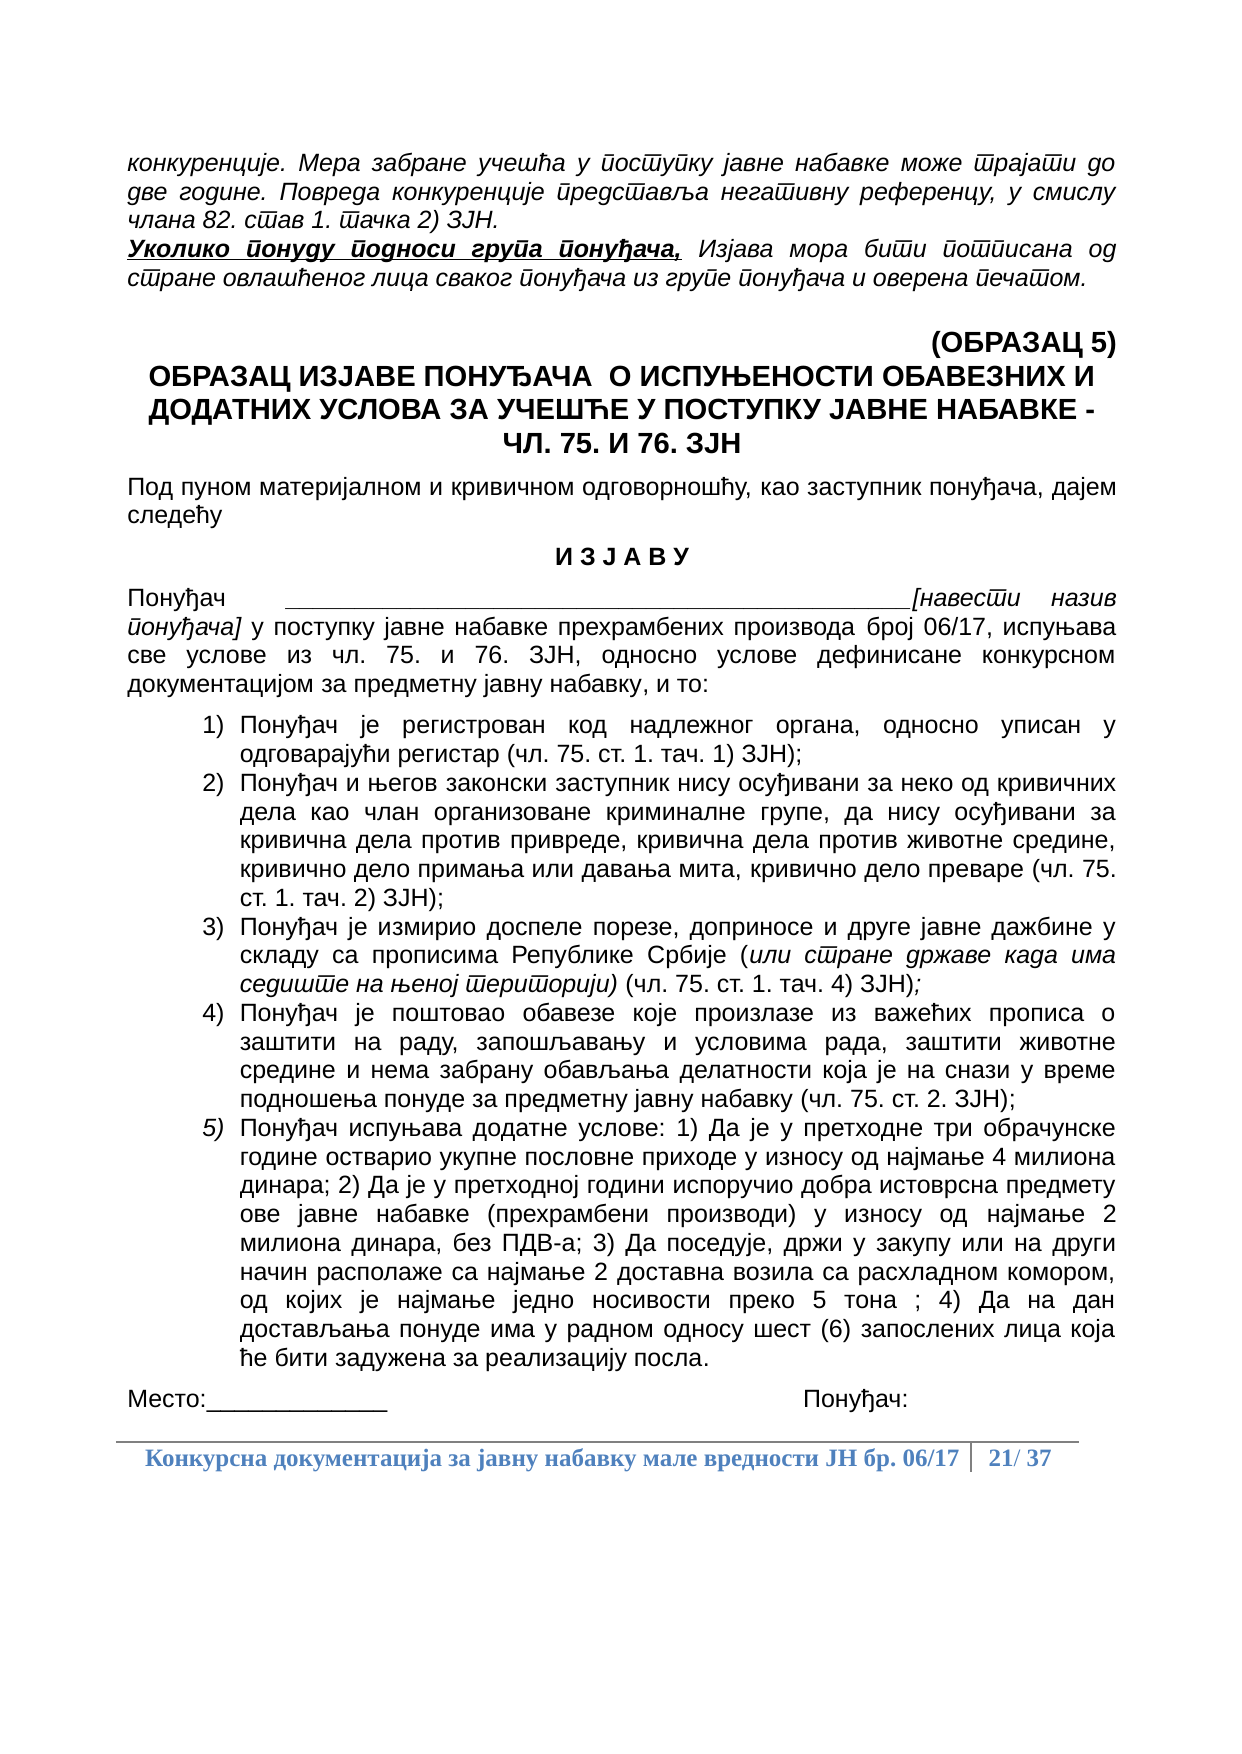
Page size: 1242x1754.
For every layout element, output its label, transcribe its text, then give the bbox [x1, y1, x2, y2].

list Понуђач испуњава додатне услове: 1) Да је у претходне три обрачунске године остварио укупне пословне приходе у износу од најмање 4 милиона динара; 2) Да је у претходној години испоручио добра истоврсна предмету ове јавне набавке (прехрамбени производи) у износу од најмање 2 милиона динара, без ПДВ-а; 3) Да поседује, држи у закупу или на други начин располаже са најмање 2 доставна возила са расхладном комором, од којих је најмање једно носивости преко 5 тона ; 4) Да на дан достављања понуде има у радном односу шест (6) запослених лица која ће бити задужена за реализацију посла. [202, 1113, 1117, 1372]
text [127, 148, 1117, 234]
text Уколико понуду подноси група понуђача, Изјава мора бити потписана од стране овлашћеног лица сваког понуђача из групе понуђача и оверена печатом. [127, 234, 1117, 291]
text Место:_____________ Понуђач: [127, 1384, 1117, 1413]
text ОБРАЗАЦ ИЗЈАВЕ ПОНУЂАЧА О ИСПУЊЕНОСТИ ОБАВЕЗНИХ И ДОДАТНИХ УСЛОВА ЗА УЧЕШЋЕ У ПОСТУПКУ ЈАВНЕ НАБАВКЕ - ЧЛ. 75. И 76. ЗЈН [127, 358, 1117, 459]
text Под пуном материјалном и кривичном одговорношћу, као заступник понуђача, дајем следећу [127, 472, 1117, 529]
list Понуђач је измирио доспеле порезе, доприносе и друге јавне дажбине у складу са прописима Републике Србије (или стране државе када има седиште на њеној територији) (чл. 75. ст. 1. тач. 4) ЗЈН); [202, 912, 1117, 998]
text Понуђач _____________________________________________[навести назив понуђача] у поступку јавне набавке прехрамбених производа број 06/17, испуњава све услове из чл. 75. и 76. ЗЈН, односно услове дефинисане конкурсном документацијом за предметну јавну набавку, и то: [127, 583, 1117, 698]
list Понуђач је поштовао обавезе које произлазе из важећих прописа о заштити на раду, запошљавању и условима рада, заштити животне средине и нема забрану обављања делатности која је на снази у време подношења понуде за предметну јавну набавку (чл. 75. ст. 2. ЗЈН); [202, 998, 1117, 1113]
list Понуђач је регистрован код надлежног органа, односно уписан у одговарајући регистар (чл. 75. ст. 1. тач. 1) ЗЈН); [202, 710, 1117, 768]
text И З Ј А В У [127, 542, 1117, 570]
list Понуђач и његов законски заступник нису осуђивани за неко од кривичних дела као члан организоване криминалне групе, да нису осуђивани за кривична дела против привреде, кривична дела против животне средине, кривично дело примања или давања мита, кривично дело преваре (чл. 75. ст. 1. тач. 2) ЗЈН); [202, 768, 1117, 912]
text (ОБРАЗАЦ 5) [127, 325, 1117, 358]
